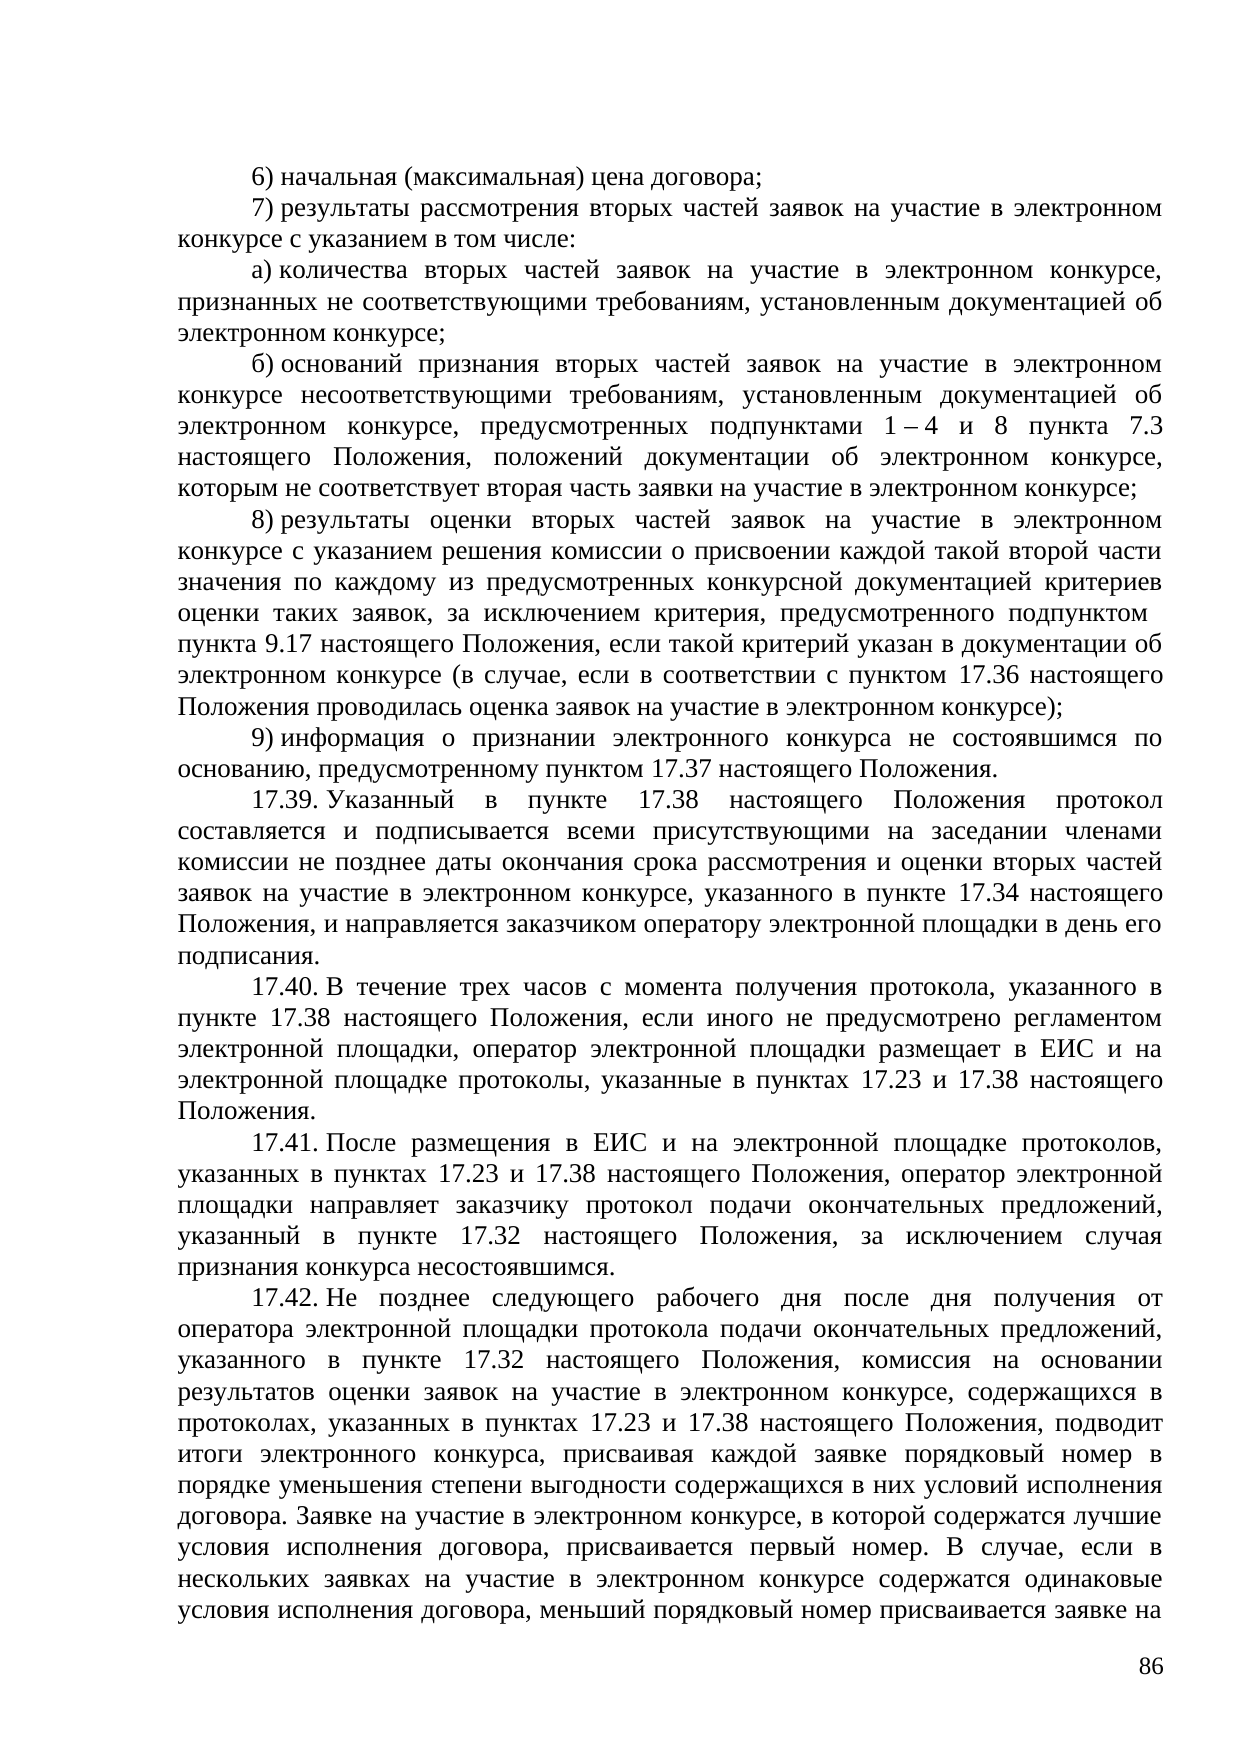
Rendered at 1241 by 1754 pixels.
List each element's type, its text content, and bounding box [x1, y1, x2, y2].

text б) оснований признания вторых частей заявок на участие в электронном конкурсе несоответствующими требованиям, установленным документацией об электронном конкурсе, предусмотренных подпунктами 1 – 4 и 8 пункта 7.3 настоящего Положения, положений документации об электронном конкурсе, которым не соответствует вторая часть заявки на участие в электронном конкурсе; [177, 347, 1163, 503]
text 6) начальная (максимальная) цена договора; [177, 160, 1163, 191]
text 17.40. В течение трех часов с момента получения протокола, указанного в пункте 17.38 настоящего Положения, если иного не предусмотрено регламентом электронной площадки, оператор электронной площадки размещает в ЕИС и на электронной площадке протоколы, указанные в пунктах 17.23 и 17.38 настоящего Положения. [177, 970, 1163, 1126]
text 17.39. Указанный в пункте 17.38 настоящего Положения протокол составляется и подписывается всеми присутствующими на заседании членами комиссии не позднее даты окончания срока рассмотрения и оценки вторых частей заявок на участие в электронном конкурсе, указанного в пункте 17.34 настоящего Положения, и направляется заказчиком оператору электронной площадки в день его подписания. [177, 783, 1163, 970]
text 7) результаты рассмотрения вторых частей заявок на участие в электронном конкурсе с указанием в том числе: [177, 191, 1163, 253]
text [177, 1281, 1163, 1624]
text 9) информация о признании электронного конкурса не состоявшимся по основанию, предусмотренному пунктом 17.37 настоящего Положения. [177, 721, 1163, 783]
text а) количества вторых частей заявок на участие в электронном конкурсе, признанных не соответствующими требованиям, установленным документацией об электронном конкурсе; [177, 253, 1163, 347]
text 17.41. После размещения в ЕИС и на электронной площадке протоколов, указанных в пунктах 17.23 и 17.38 настоящего Положения, оператор электронной площадки направляет заказчику протокол подачи окончательных предложений, указанный в пункте 17.32 настоящего Положения, за исключением случая признания конкурса несостоявшимся. [177, 1126, 1163, 1281]
text 8) результаты оценки вторых частей заявок на участие в электронном конкурсе с указанием решения комиссии о присвоении каждой такой второй части значения по каждому из предусмотренных конкурсной документацией критериев оценки таких заявок, за исключением критерия, предусмотренного подпунктом 0 пункта 9.17 настоящего Положения, если такой критерий указан в документации об электронном конкурсе (в случае, если в соответствии с пунктом 17.36 настоящего Положения проводилась оценка заявок на участие в электронном конкурсе); [177, 503, 1163, 721]
